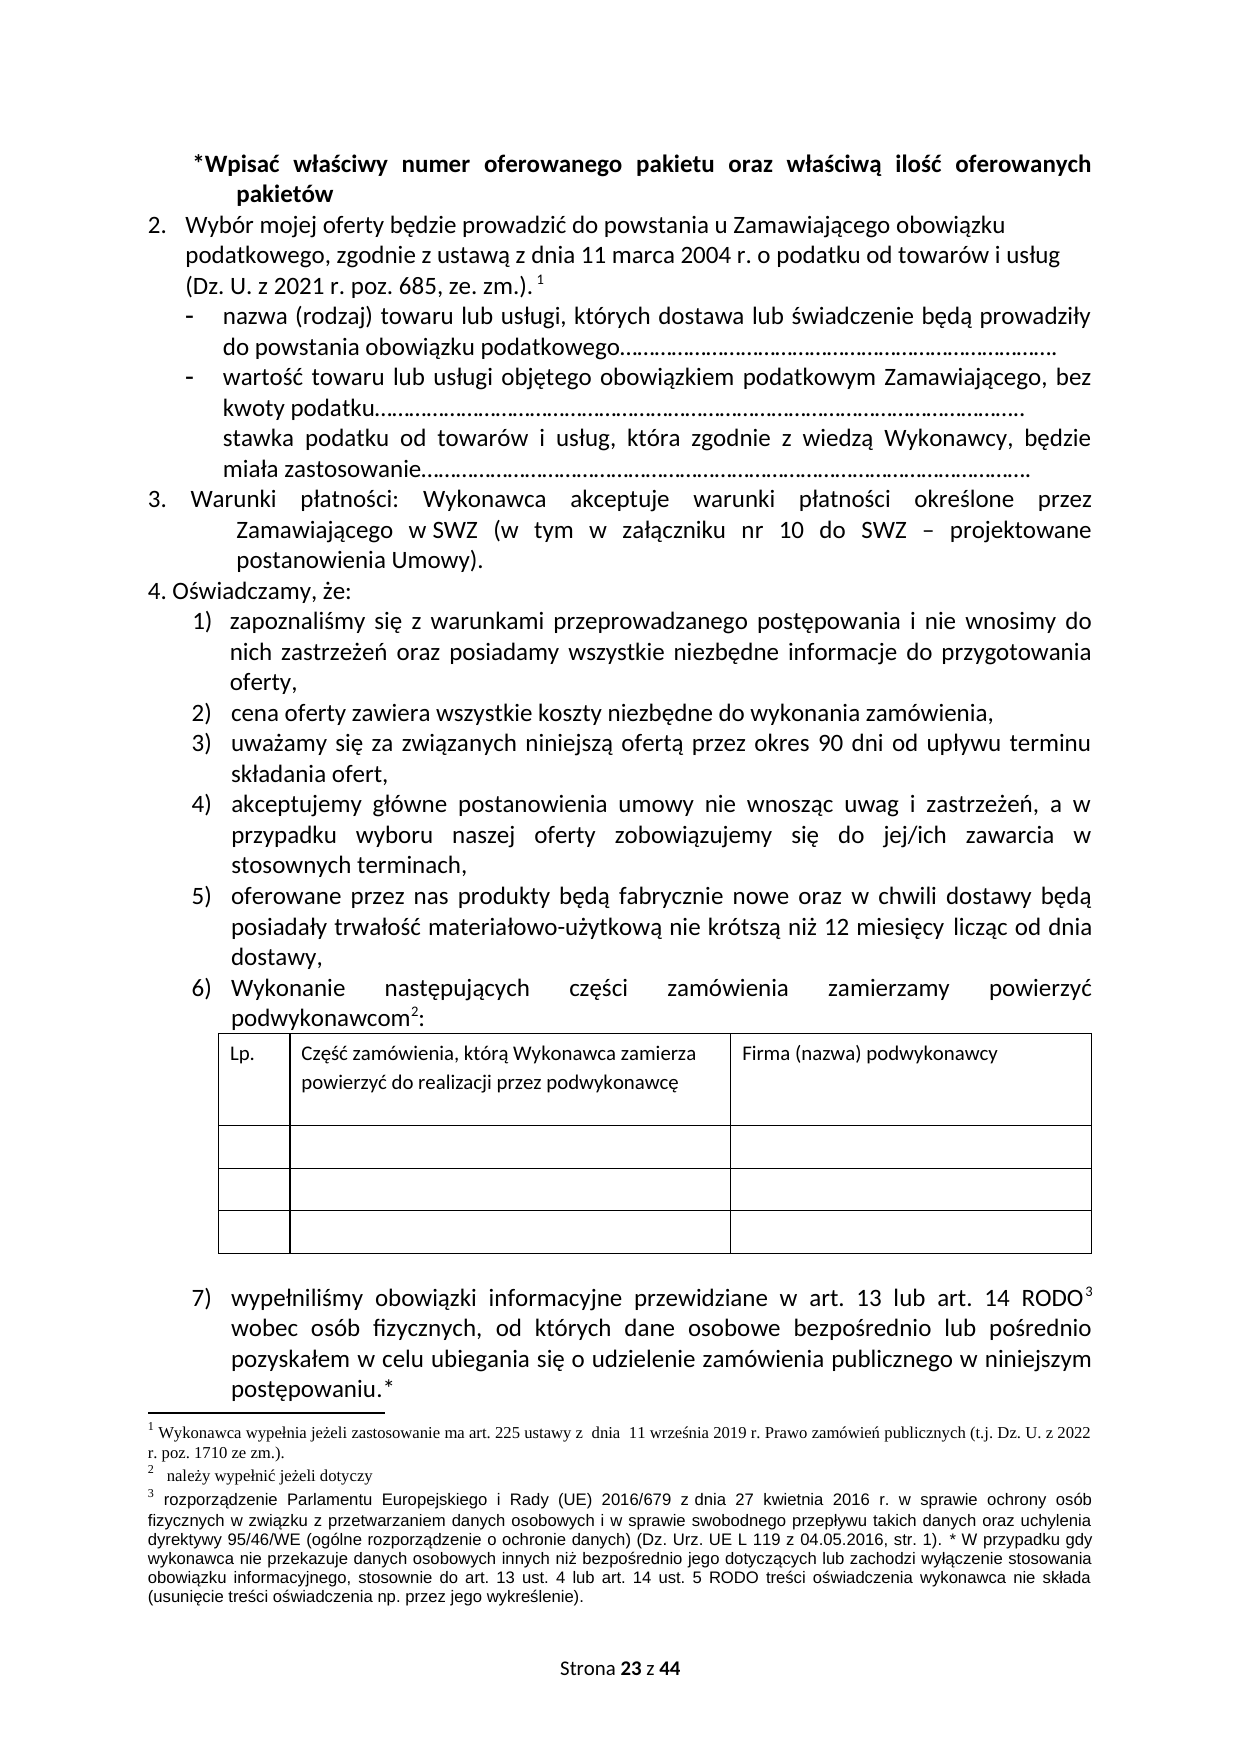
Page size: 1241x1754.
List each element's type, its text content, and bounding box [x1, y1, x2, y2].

list nazwa (rodzaj) towaru lub usługi, których dostawa lub świadczenie będą prowadziły do powstania obowiązku podatkowego…………………………………………………………………. [185, 300, 1092, 361]
list Wybór mojej oferty będzie prowadzić do powstania u Zamawiającego obowiązku podatkowego, zgodnie z ustawą z dnia 11 marca 2004 r. o podatku od towarów i usług (Dz. U. z 2021 r. poz. 685, ze. zm.). [148, 209, 1092, 300]
table_cell [291, 1126, 730, 1168]
table_cell [219, 1211, 289, 1253]
table_header Firma (nazwa) podwykonawcy [731, 1034, 1091, 1125]
table_header Część zamówienia, którą Wykonawca zamierza powierzyć do realizacji przez podwykonawcę [291, 1034, 730, 1125]
table_cell [291, 1169, 730, 1210]
table_cell [731, 1211, 1091, 1253]
list Wykonanie następujących części zamówienia zamierzamy powierzyć podwykonawcom: [191, 972, 1092, 1033]
text 4. Oświadczamy, że: [148, 575, 1092, 606]
list wypełniliśmy obowiązki informacyjne przewidziane w art. 13 lub art. 14 RODO wobec osób fizycznych, od których dane osobowe bezpośrednio lub pośrednio pozyskałem w celu ubiegania się o udzielenie zamówienia publicznego w niniejszym postępowaniu.* [191, 1282, 1092, 1404]
list oferowane przez nas produkty będą fabrycznie nowe oraz w chwili dostawy będą posiadały trwałość materiałowo-użytkową nie krótszą niż 12 miesięcy licząc od dnia dostawy, [191, 880, 1092, 972]
list zapoznaliśmy się z warunkami przeprowadzanego postępowania i nie wnosimy do nich zastrzeżeń oraz posiadamy wszystkie niezbędne informacje do przygotowania oferty, [192, 606, 1092, 697]
list akceptujemy główne postanowienia umowy nie wnosząc uwag i zastrzeżeń, a w przypadku wyboru naszej oferty zobowiązujemy się do jej/ich zawarcia w stosownych terminach, [191, 789, 1092, 880]
list wartość towaru lub usługi objętego obowiązkiem podatkowym Zamawiającego, bez kwoty podatku………………………………………………………………………………………………….. [185, 361, 1092, 422]
text *Wpisać właściwy numer oferowanego pakietu oraz właściwą ilość oferowanych pakietów [192, 148, 1092, 209]
table_cell [731, 1126, 1091, 1168]
table_cell [219, 1169, 289, 1210]
table_cell [219, 1126, 289, 1168]
table_header Lp. [219, 1034, 289, 1125]
text 3. Warunki płatności: Wykonawca akceptuje warunki płatności określone przez Zamawiającego w SWZ (w tym w załączniku nr 10 do SWZ – projektowane postanowienia Umowy). [148, 483, 1092, 575]
table_cell [731, 1169, 1091, 1210]
list uważamy się za związanych niniejszą ofertą przez okres 90 dni od upływu terminu składania ofert, [191, 728, 1092, 789]
list cena oferty zawiera wszystkie koszty niezbędne do wykonania zamówienia, [191, 697, 1092, 728]
table_cell [291, 1211, 730, 1253]
text stawka podatku od towarów i usług, która zgodnie z wiedzą Wykonawcy, będzie miała zastosowanie……………………………………………………………………………………………. [223, 422, 1092, 483]
